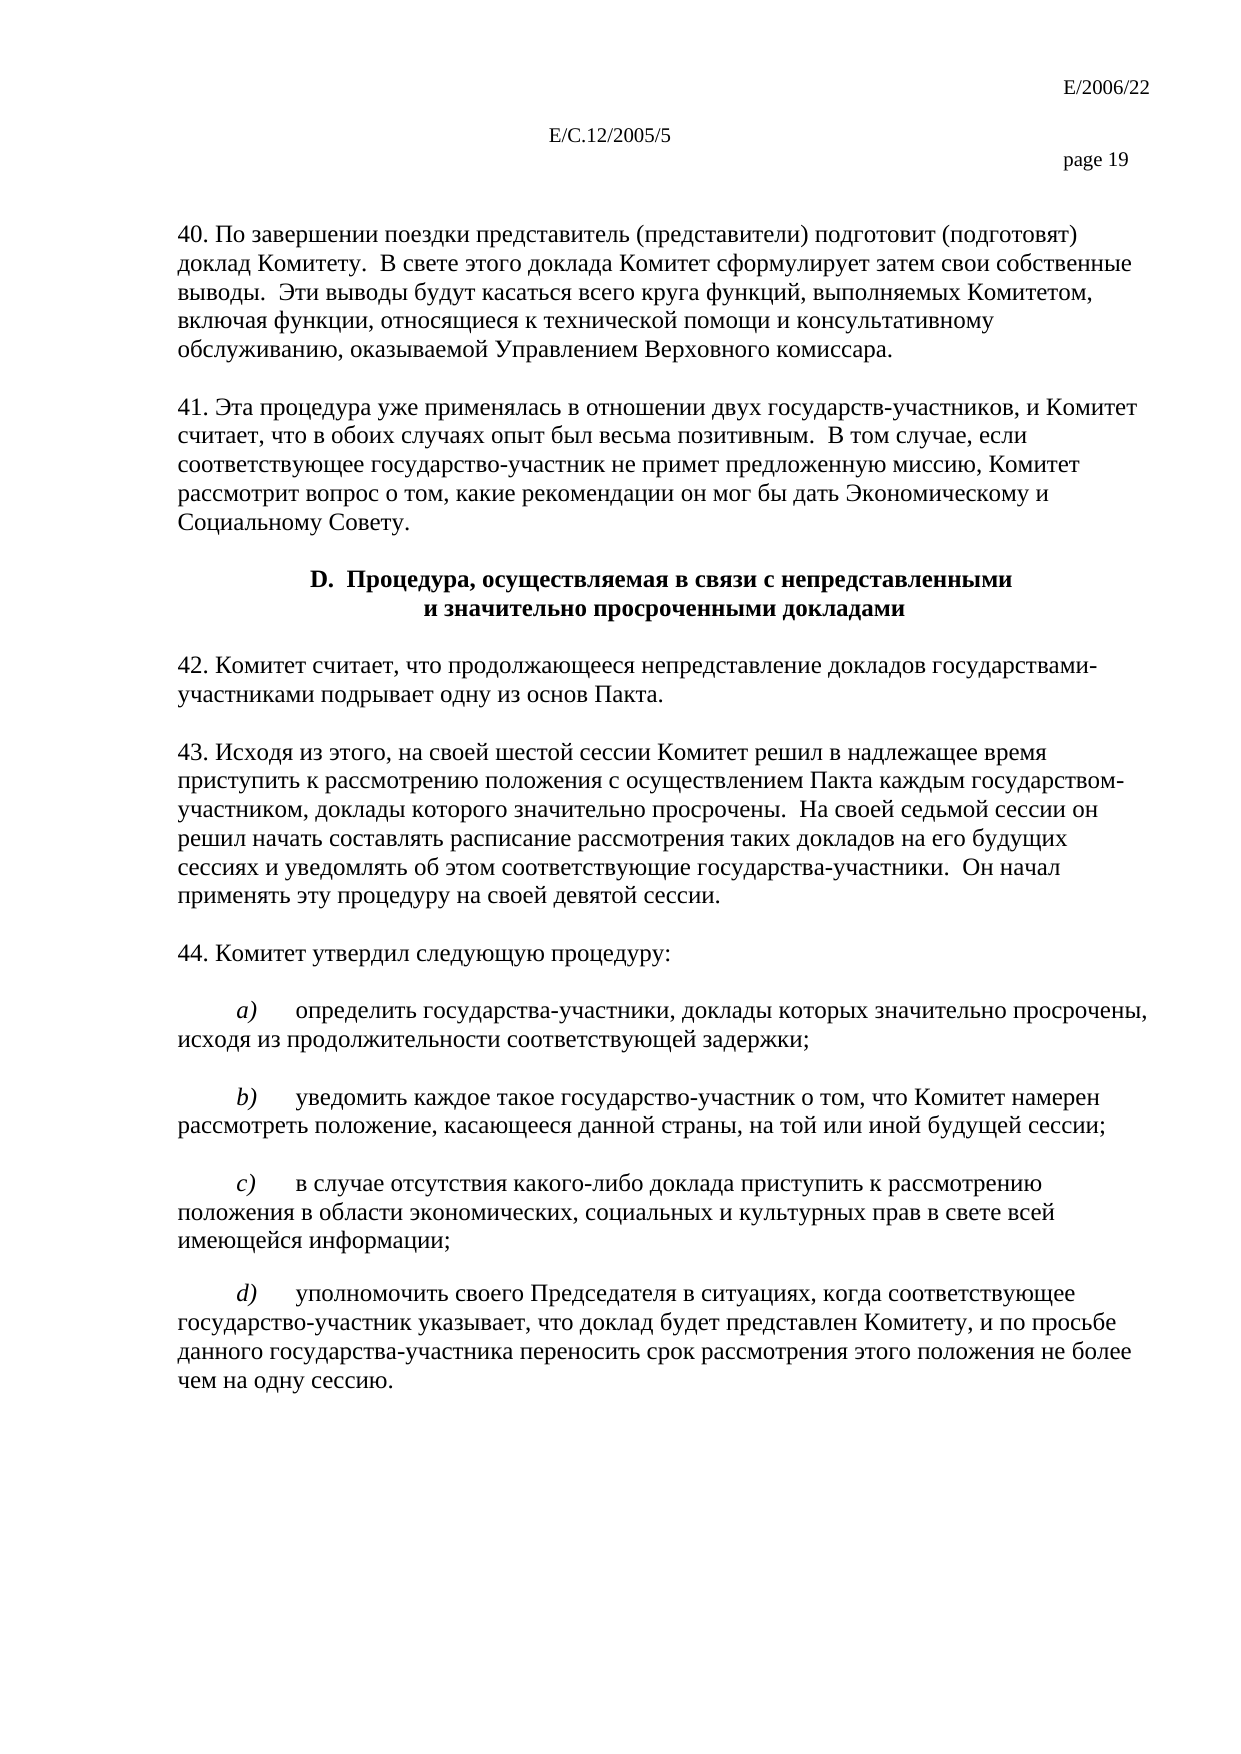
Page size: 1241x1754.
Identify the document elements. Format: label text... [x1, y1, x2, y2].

list Комитет считает, что продолжающееся непредставление докладов государствами-участниками подрывает одну из основ Пакта. [177, 651, 1152, 708]
text a) определить государства-участники, доклады которых значительно просрочены, исходя из продолжительности соответствующей задержки; [177, 996, 1152, 1053]
list Комитет утвердил следующую процедуру: [177, 938, 1152, 967]
list По завершении поездки представитель (представители) подготовит (подготовят) доклад Комитету. В свете этого доклада Комитет сформулирует затем свои собственные выводы. Эти выводы будут касаться всего круга функций, выполняемых Комитетом, включая функции, относящиеся к технической помощи и консультативному обслуживанию, оказываемой Управлением Верховного комиссара. [177, 219, 1152, 363]
list Исходя из этого, на своей шестой сессии Комитет решил в надлежащее время приступить к рассмотрению положения с осуществлением Пакта каждым государством-участником, доклады которого значительно просрочены. На своей седьмой сессии он решил начать составлять расписание рассмотрения таких докладов на его будущих сессиях и уведомлять об этом соответствующие государства-участники. Он начал применять эту процедуру на своей девятой сессии. [177, 737, 1152, 909]
text b) уведомить каждое такое государство-участник о том, что Комитет намерен рассмотреть положение, касающееся данной страны, на той или иной будущей сессии; [177, 1082, 1152, 1139]
text D. Процедура, осуществляемая в связи с непредставленными и значительно просроченными докладами [177, 564, 1152, 622]
list Эта процедура уже применялась в отношении двух государств-участников, и Комитет считает, что в обоих случаях опыт был весьма позитивным. В том случае, если соответствующее государство-участник не примет предложенную миссию, Комитет рассмотрит вопрос о том, какие рекомендации он мог бы дать Экономическому и Социальному Совету. [177, 392, 1152, 536]
text d) уполномочить своего Председателя в ситуациях, когда соответствующее государство-участник указывает, что доклад будет представлен Комитету, и по просьбе данного государства-участника переносить срок рассмотрения этого положения не более чем на одну сессию. [177, 1278, 1152, 1393]
text с) в случае отсутствия какого-либо доклада приступить к рассмотрению положения в области экономических, социальных и культурных прав в свете всей имеющейся информации; [177, 1168, 1152, 1254]
